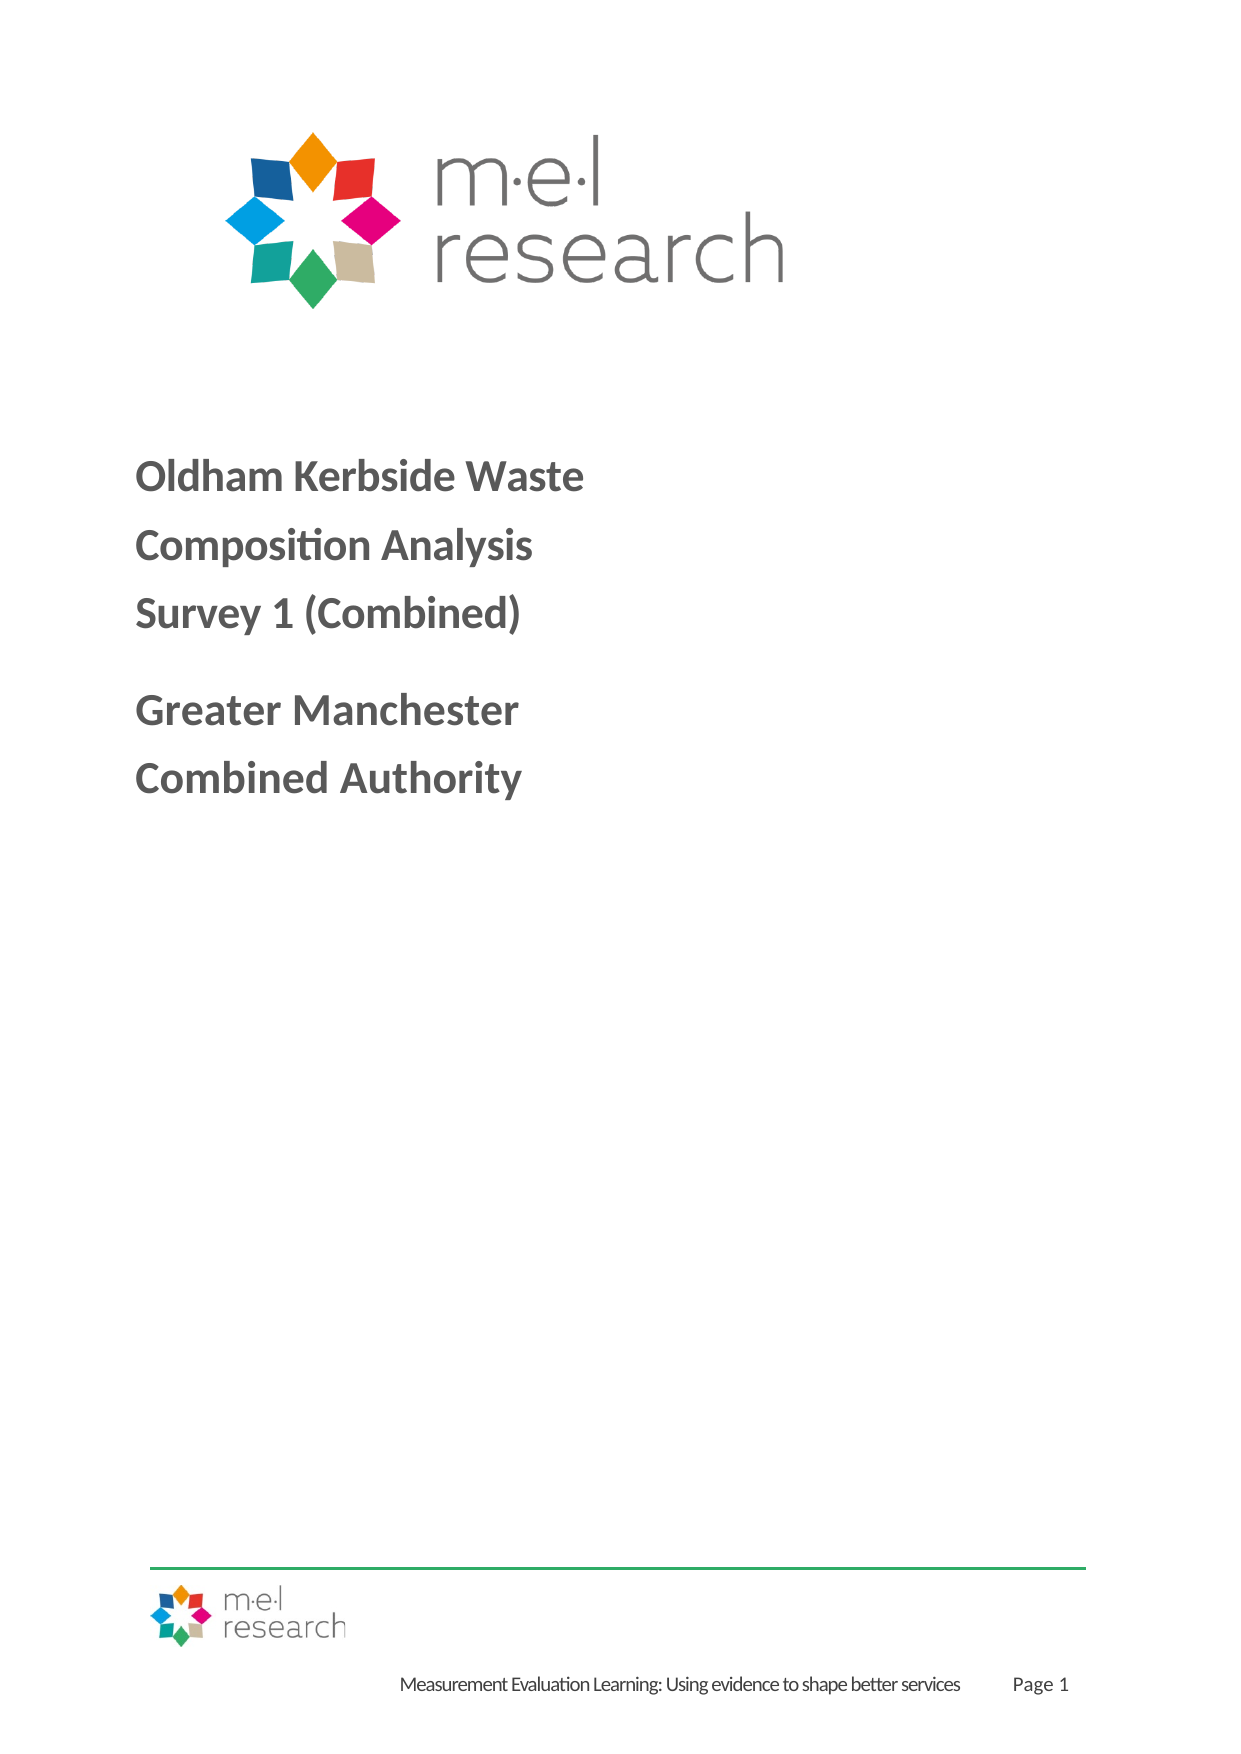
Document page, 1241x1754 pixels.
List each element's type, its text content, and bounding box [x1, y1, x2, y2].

text Composition Analysis [135, 516, 1087, 571]
picture [225, 132, 783, 309]
text Greater Manchester [135, 680, 1087, 736]
picture [150, 1585, 346, 1647]
text Survey 1 (Combined) [135, 584, 1087, 640]
text Oldham Kerbside Waste [135, 447, 1087, 503]
text Combined Authority [135, 749, 1087, 805]
